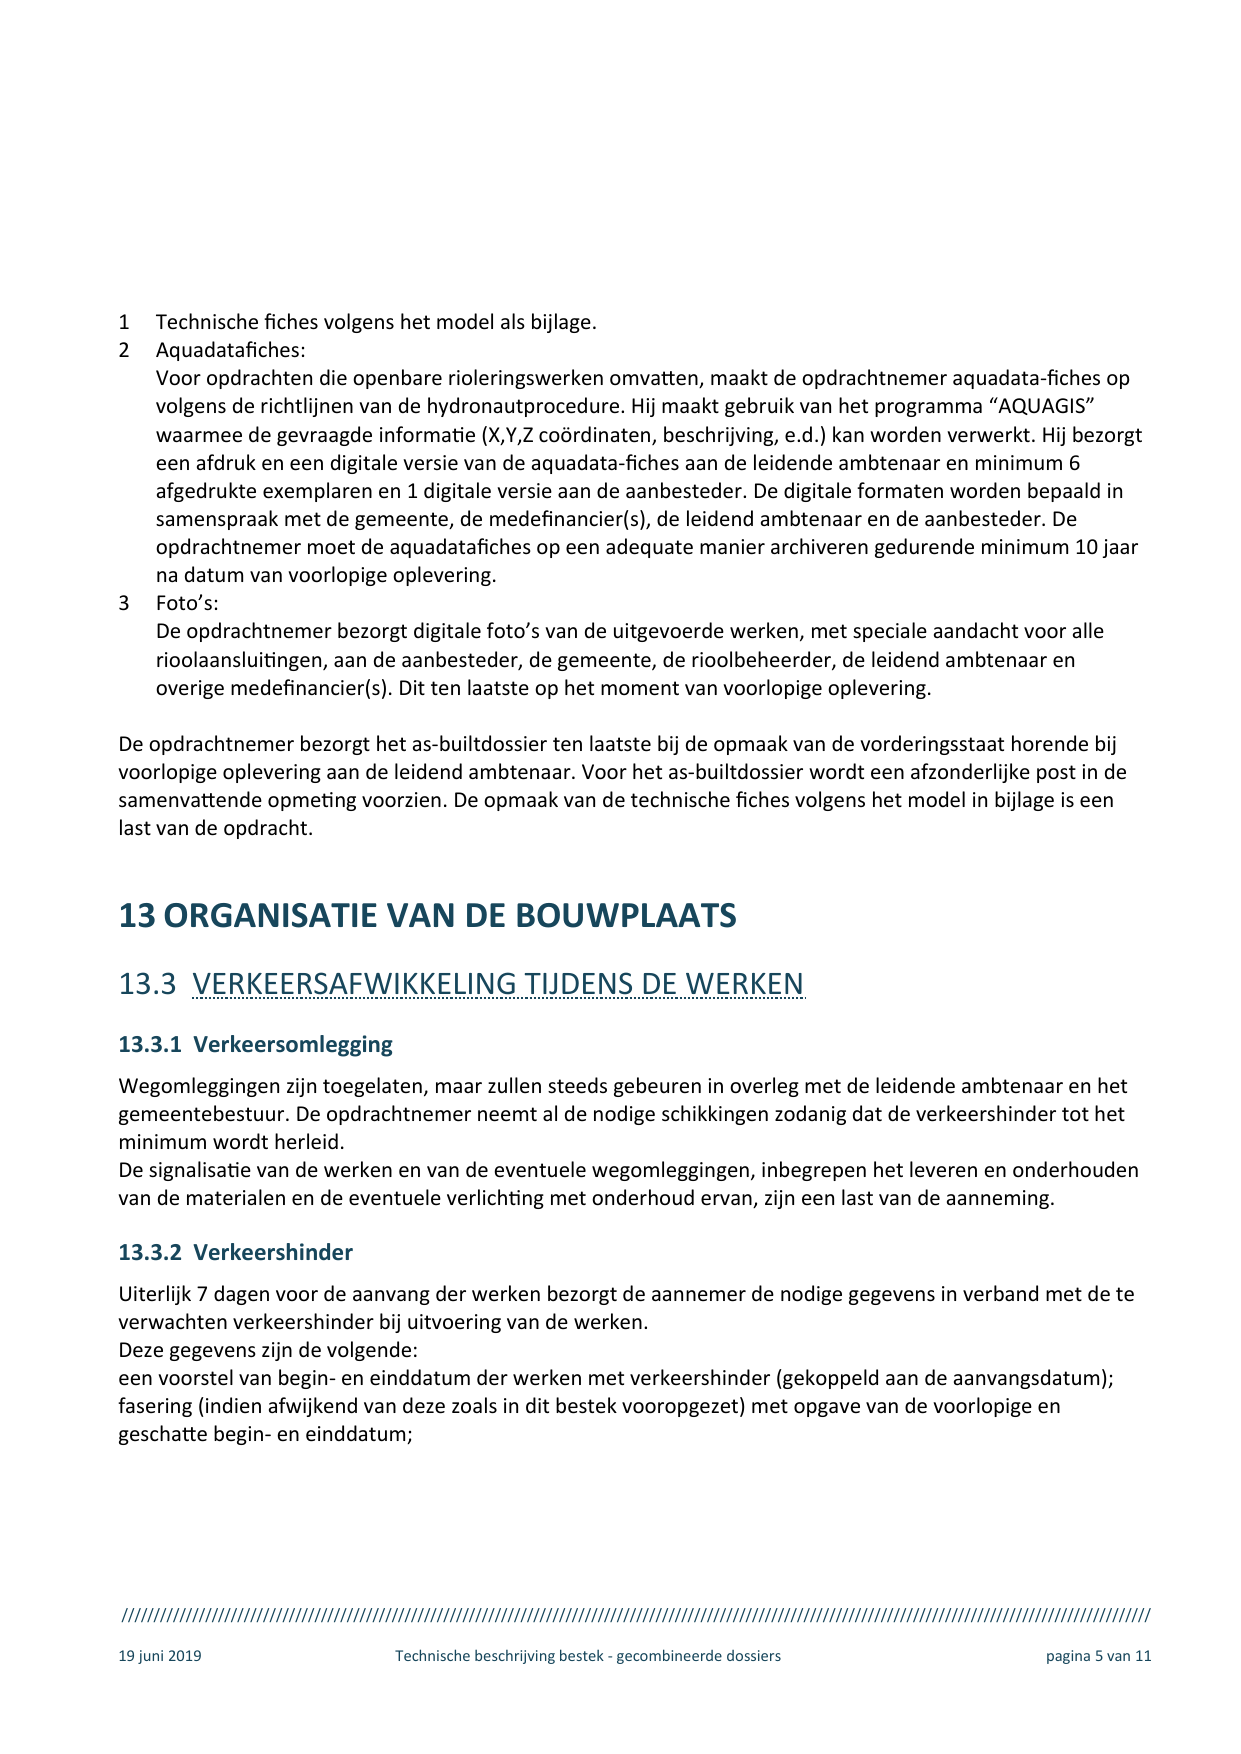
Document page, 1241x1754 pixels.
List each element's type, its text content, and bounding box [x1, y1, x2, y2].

text Wegomleggingen zijn toegelaten, maar zullen steeds gebeuren in overleg met de leidende ambtenaar en het gemeentebestuur. De opdrachtnemer neemt al de nodige schikkingen zodanig dat de verkeershinder tot het minimum wordt herleid. [118, 1071, 1152, 1155]
text De signalisatie van de werken en van de eventuele wegomleggingen, inbegrepen het leveren en onderhouden van de materialen en de eventuele verlichting met onderhoud ervan, zijn een last van de aanneming. [118, 1155, 1152, 1211]
list De opdrachtnemer bezorgt digitale foto’s van de uitgevoerde werken, met speciale aandacht voor alle rioolaansluitingen, aan de aanbesteder, de gemeente, de rioolbeheerder, de leidend ambtenaar en overige medefinancier(s). Dit ten laatste op het moment van voorlopige oplevering. [156, 616, 1152, 701]
list Technische fiches volgens het model als bijlage. [118, 307, 1152, 335]
list Voor opdrachten die openbare rioleringswerken omvatten, maakt de opdrachtnemer aquadata-fiches op volgens de richtlijnen van de hydronautprocedure. Hij maakt gebruik van het programma “AQUAGIS” waarmee de gevraagde informatie (X,Y,Z coördinaten, beschrijving, e.d.) kan worden verwerkt. Hij bezorgt een afdruk en een digitale versie van de aquadata-fiches aan de leidende ambtenaar en minimum 6 afgedrukte exemplaren en 1 digitale versie aan de aanbesteder. De digitale formaten worden bepaald in samenspraak met de gemeente, de medefinancier(s), de leidend ambtenaar en de aanbesteder. De opdrachtnemer moet de aquadatafiches op een adequate manier archiveren gedurende minimum 10 jaar na datum van voorlopige oplevering. [156, 363, 1152, 588]
text fasering (indien afwijkend van deze zoals in dit bestek vooropgezet) met opgave van de voorlopige en geschatte begin- en einddatum; [118, 1391, 1152, 1447]
subtitle Verkeersafwikkeling tijdens de werken [118, 961, 1152, 1003]
subtitle Verkeershinder [118, 1236, 1152, 1266]
subtitle Organisatie van de bouwplaats [118, 891, 1152, 936]
text Uiterlijk 7 dagen voor de aanvang der werken bezorgt de aannemer de nodige gegevens in verband met de te verwachten verkeershinder bij uitvoering van de werken. [118, 1279, 1152, 1335]
text Deze gegevens zijn de volgende: [118, 1335, 1152, 1363]
list Aquadatafiches: [118, 335, 1152, 363]
list Foto’s: [118, 588, 1152, 616]
text De opdrachtnemer bezorgt het as-builtdossier ten laatste bij de opmaak van de vorderingsstaat horende bij voorlopige oplevering aan de leidend ambtenaar. Voor het as-builtdossier wordt een afzonderlijke post in de samenvattende opmeting voorzien. De opmaak van de technische fiches volgens het model in bijlage is een last van de opdracht. [118, 729, 1152, 841]
text een voorstel van begin- en einddatum der werken met verkeershinder (gekoppeld aan de aanvangsdatum); [118, 1363, 1152, 1391]
subtitle Verkeersomlegging [118, 1028, 1152, 1058]
